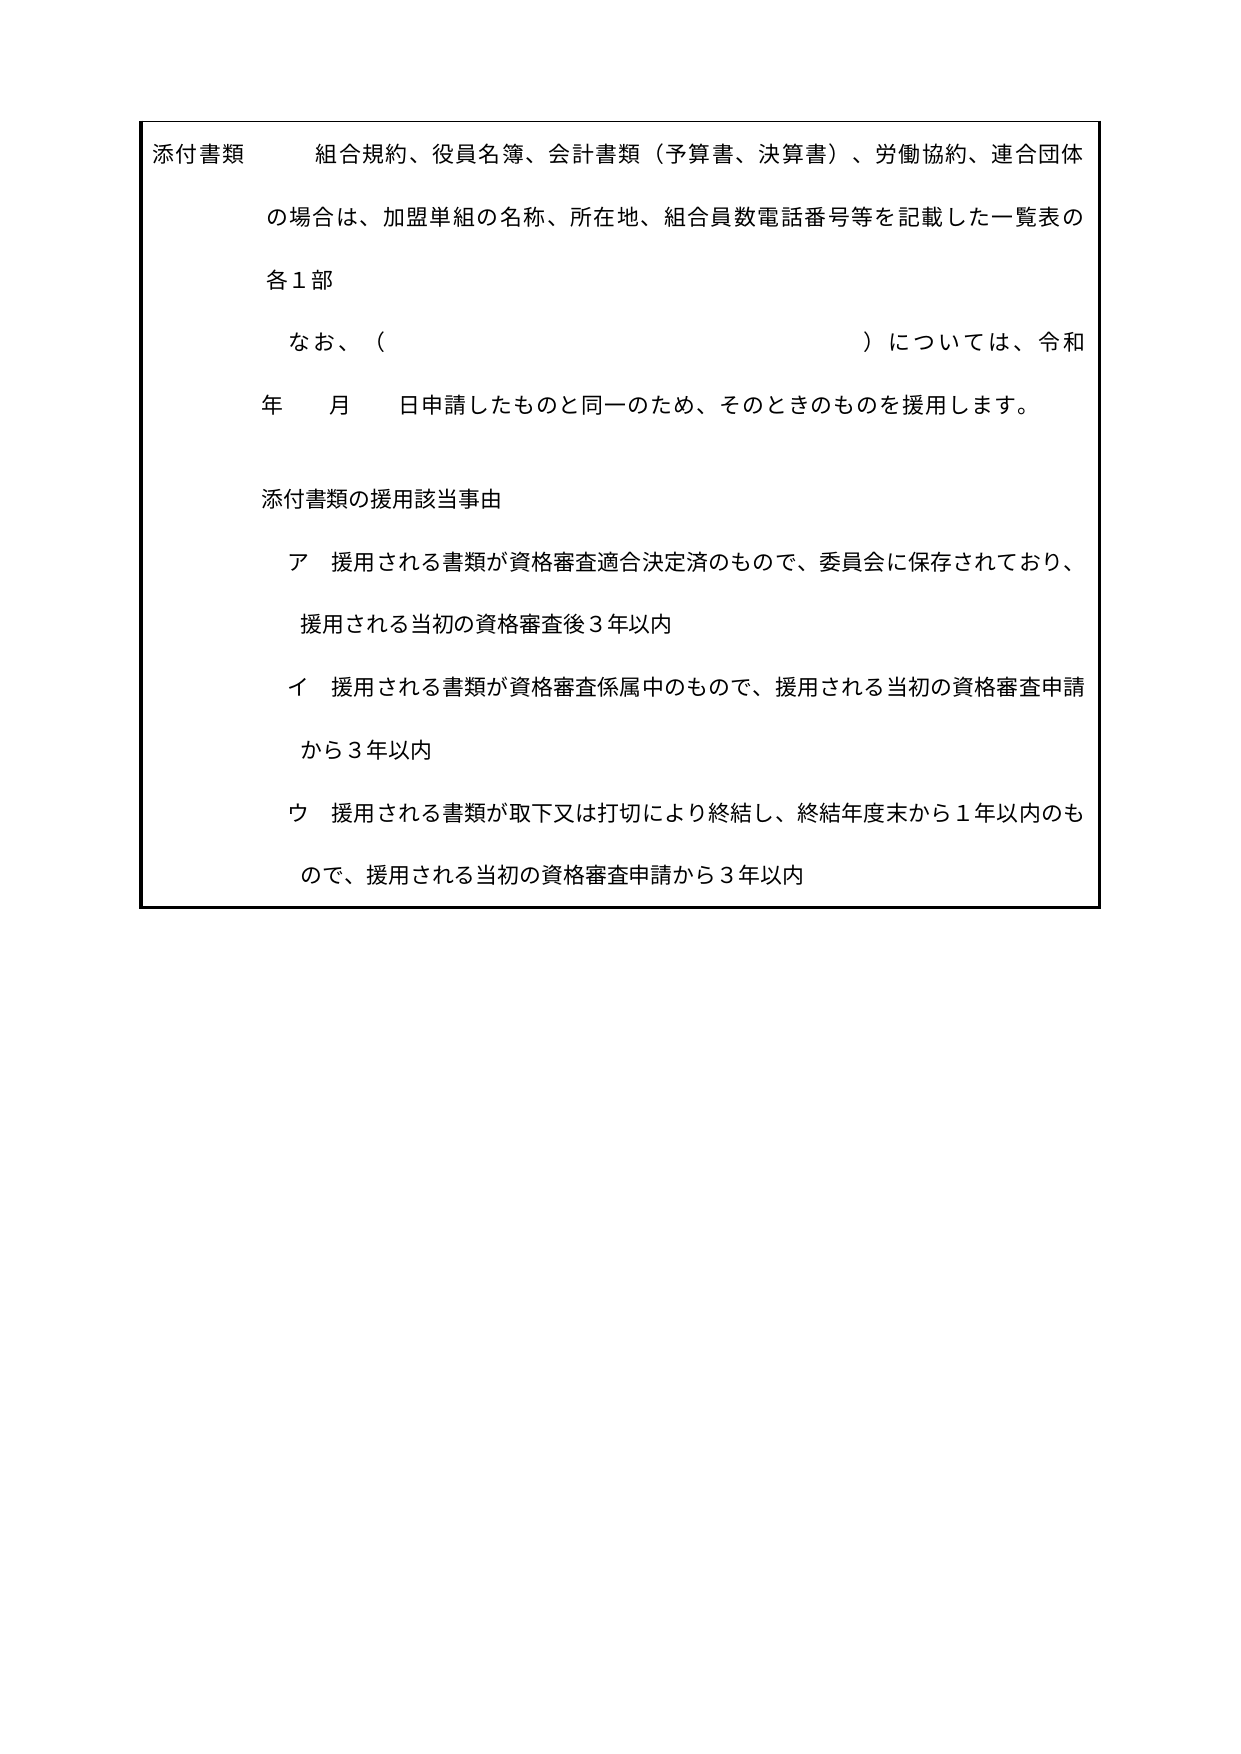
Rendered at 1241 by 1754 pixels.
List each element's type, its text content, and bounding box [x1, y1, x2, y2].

table_cell 添付書類 組合規約、役員名簿、会計書類（予算書、決算書）、労働協約、連合団体の場合は、加盟単組の名称、所在地、組合員数電話番号等を記載した一覧表の各１部 なお、（ ）については、令和 年 月 日申請したものと同一のため、そのときのものを援用します。 添付書類の援用該当事由 ア 援用される書類が資格審査適合決定済のもので、委員会に保存されており、援用される当初の資格審査後３年以内 イ 援用される書類が資格審査係属中のもので、援用される当初の資格審査申請から３年以内 ウ 援用される書類が取下又は打切により終結し、終結年度末から１年以内のもので、援用される当初の資格審査申請から３年以内 [143, 122, 1098, 906]
